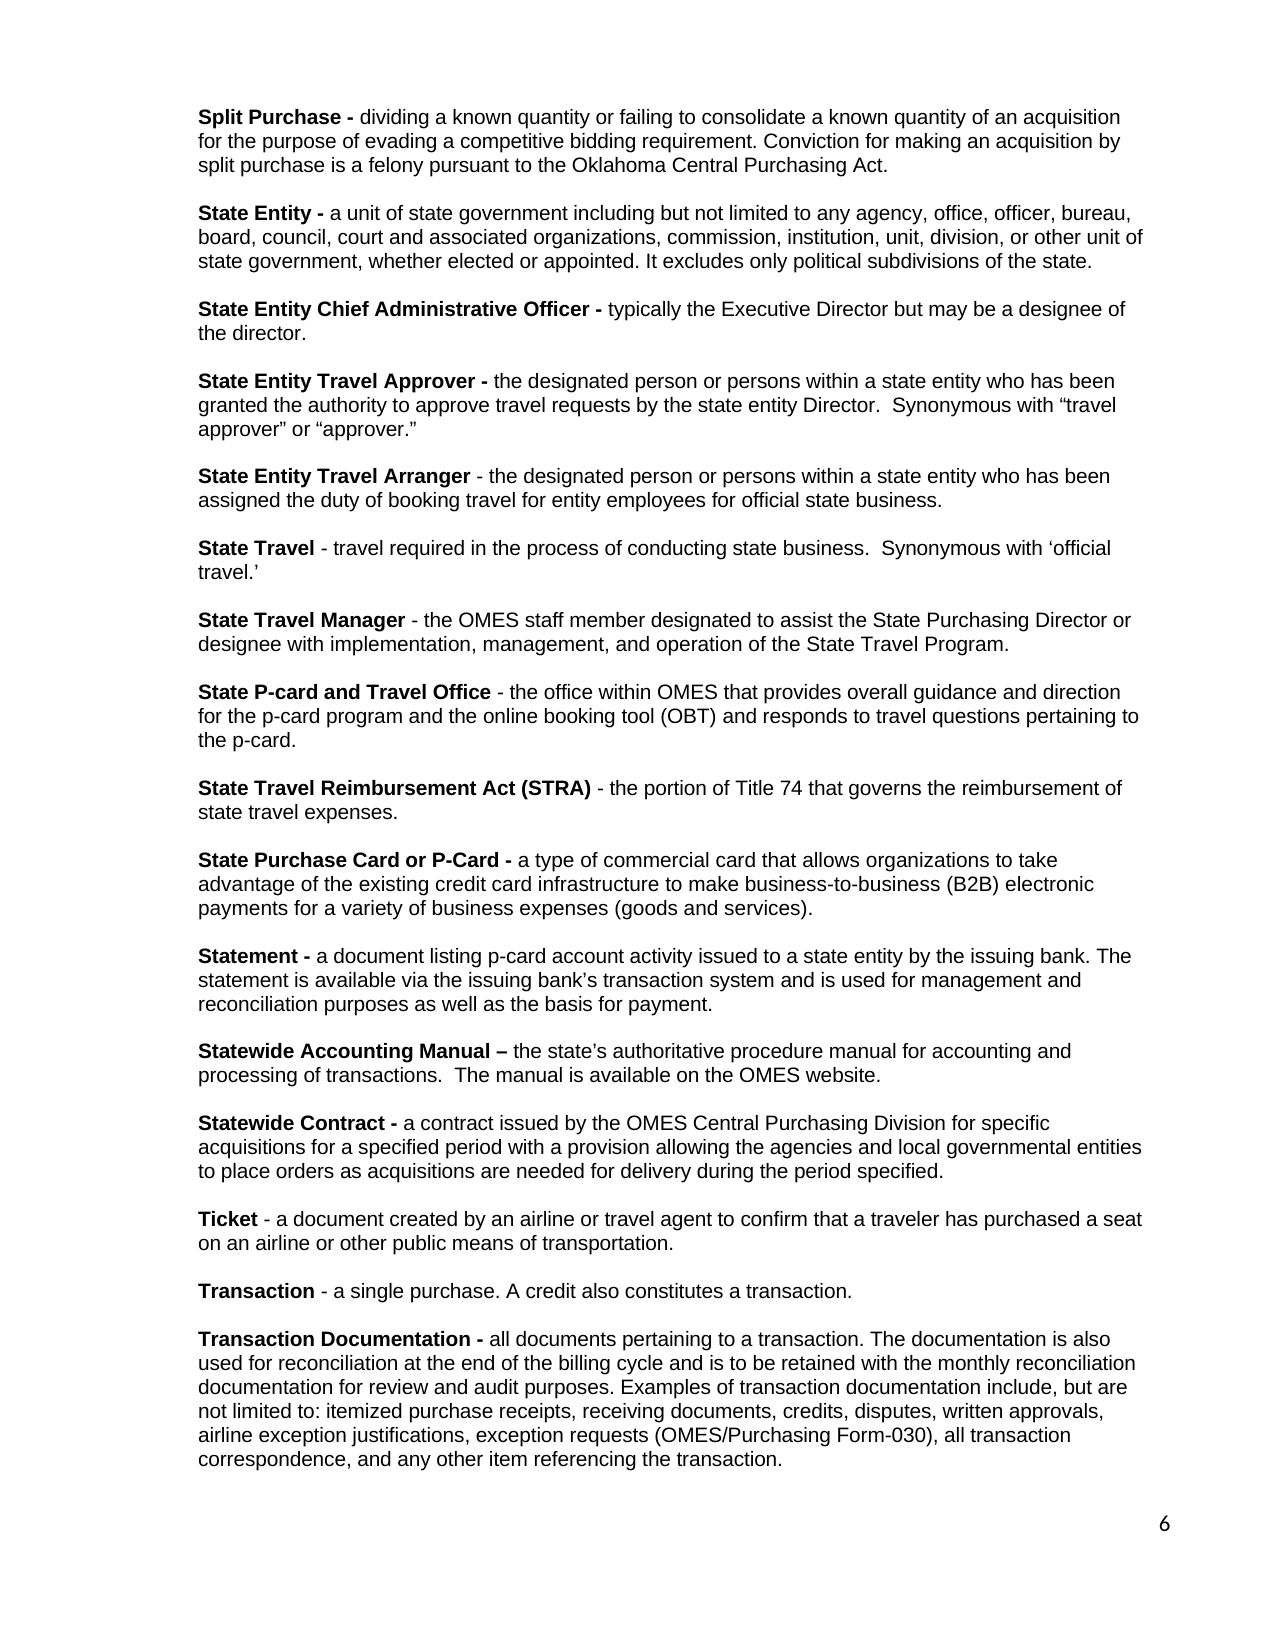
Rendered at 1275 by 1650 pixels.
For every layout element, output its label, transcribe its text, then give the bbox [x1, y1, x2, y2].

text Statewide Accounting Manual – the state’s authoritative procedure manual for accounting and processing of transactions. The manual is available on the OMES website. [198, 1039, 1149, 1087]
text Ticket - a document created by an airline or travel agent to confirm that a traveler has purchased a seat on an airline or other public means of transportation. [198, 1207, 1149, 1255]
text State Entity Travel Arranger - the designated person or persons within a state entity who has been assigned the duty of booking travel for entity employees for official state business. [198, 464, 1149, 512]
text Split Purchase - dividing a known quantity or failing to consolidate a known quantity of an acquisition for the purpose of evading a competitive bidding requirement. Conviction for making an acquisition by split purchase is a felony pursuant to the Oklahoma Central Purchasing Act. [198, 105, 1149, 177]
text State Purchase Card or P-Card - a type of commercial card that allows organizations to take advantage of the existing credit card infrastructure to make business-to-business (B2B) electronic payments for a variety of business expenses (goods and services). [198, 848, 1149, 919]
text State Entity Chief Administrative Officer - typically the Executive Director but may be a designee of the director. [198, 297, 1149, 344]
text Statement - a document listing p-card account activity issued to a state entity by the issuing bank. The statement is available via the issuing bank’s transaction system and is used for management and reconciliation purposes as well as the basis for payment. [198, 943, 1149, 1015]
text State Entity - a unit of state government including but not limited to any agency, office, officer, bureau, board, council, court and associated organizations, commission, institution, unit, division, or other unit of state government, whether elected or appointed. It excludes only political subdivisions of the state. [198, 201, 1149, 273]
text Transaction - a single purchase. A credit also constitutes a transaction. [198, 1279, 1149, 1303]
text State P-card and Travel Office - the office within OMES that provides overall guidance and direction for the p-card program and the online booking tool (OBT) and responds to travel questions pertaining to the p-card. [198, 680, 1149, 752]
text Statewide Contract - a contract issued by the OMES Central Purchasing Division for specific acquisitions for a specified period with a provision allowing the agencies and local governmental entities to place orders as acquisitions are needed for delivery during the period specified. [198, 1111, 1149, 1183]
text State Travel - travel required in the process of conducting state business. Synonymous with ‘official travel.’ [198, 536, 1149, 584]
text State Travel Reimbursement Act (STRA) - the portion of Title 74 that governs the reimbursement of state travel expenses. [198, 776, 1149, 824]
text State Entity Travel Approver - the designated person or persons within a state entity who has been granted the authority to approve travel requests by the state entity Director. Synonymous with “travel approver” or “approver.” [198, 368, 1149, 440]
text Transaction Documentation - all documents pertaining to a transaction. The documentation is also used for reconciliation at the end of the billing cycle and is to be retained with the monthly reconciliation documentation for review and audit purposes. Examples of transaction documentation include, but are not limited to: itemized purchase receipts, receiving documents, credits, disputes, written approvals, airline exception justifications, exception requests (OMES/Purchasing Form-030), all transaction correspondence, and any other item referencing the transaction. [198, 1327, 1149, 1471]
text State Travel Manager - the OMES staff member designated to assist the State Purchasing Director or designee with implementation, management, and operation of the State Travel Program. [198, 608, 1149, 656]
